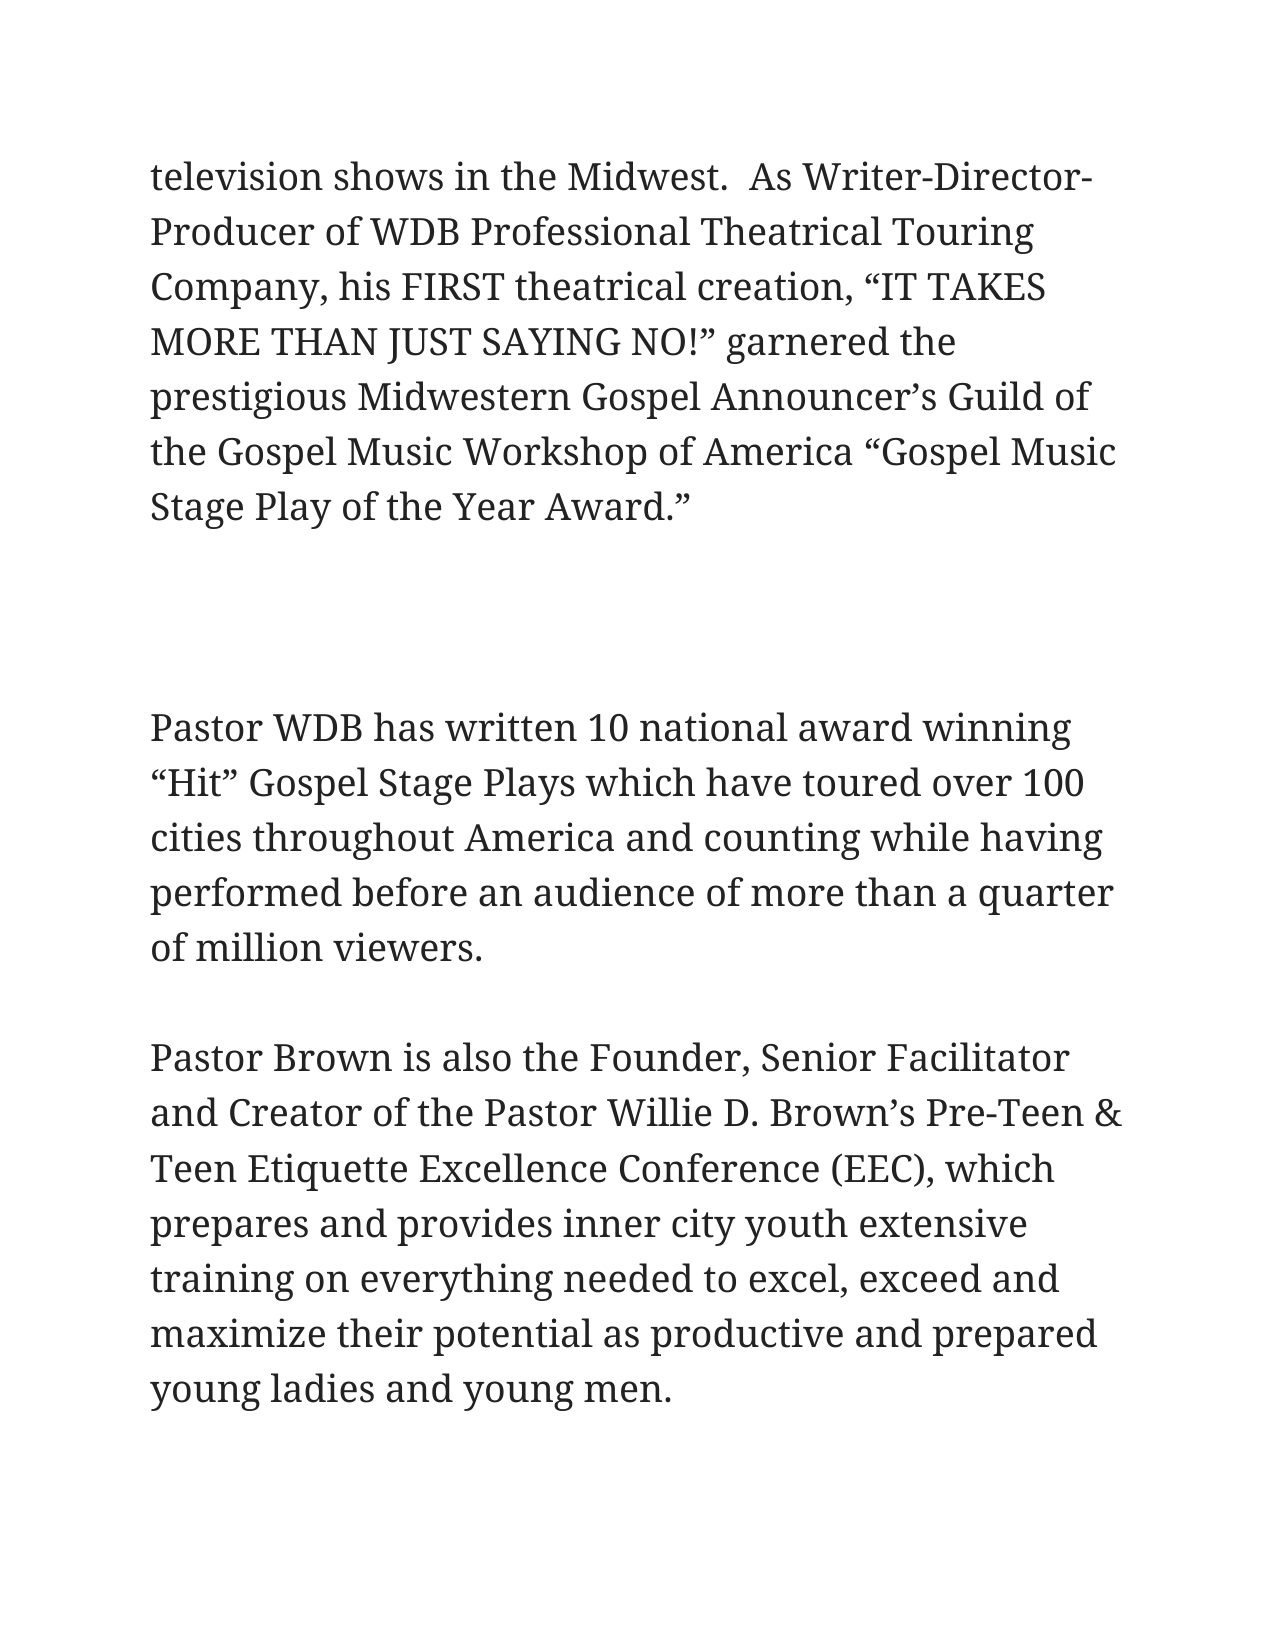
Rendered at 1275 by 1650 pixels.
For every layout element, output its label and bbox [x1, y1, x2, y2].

text [150, 150, 1125, 1468]
